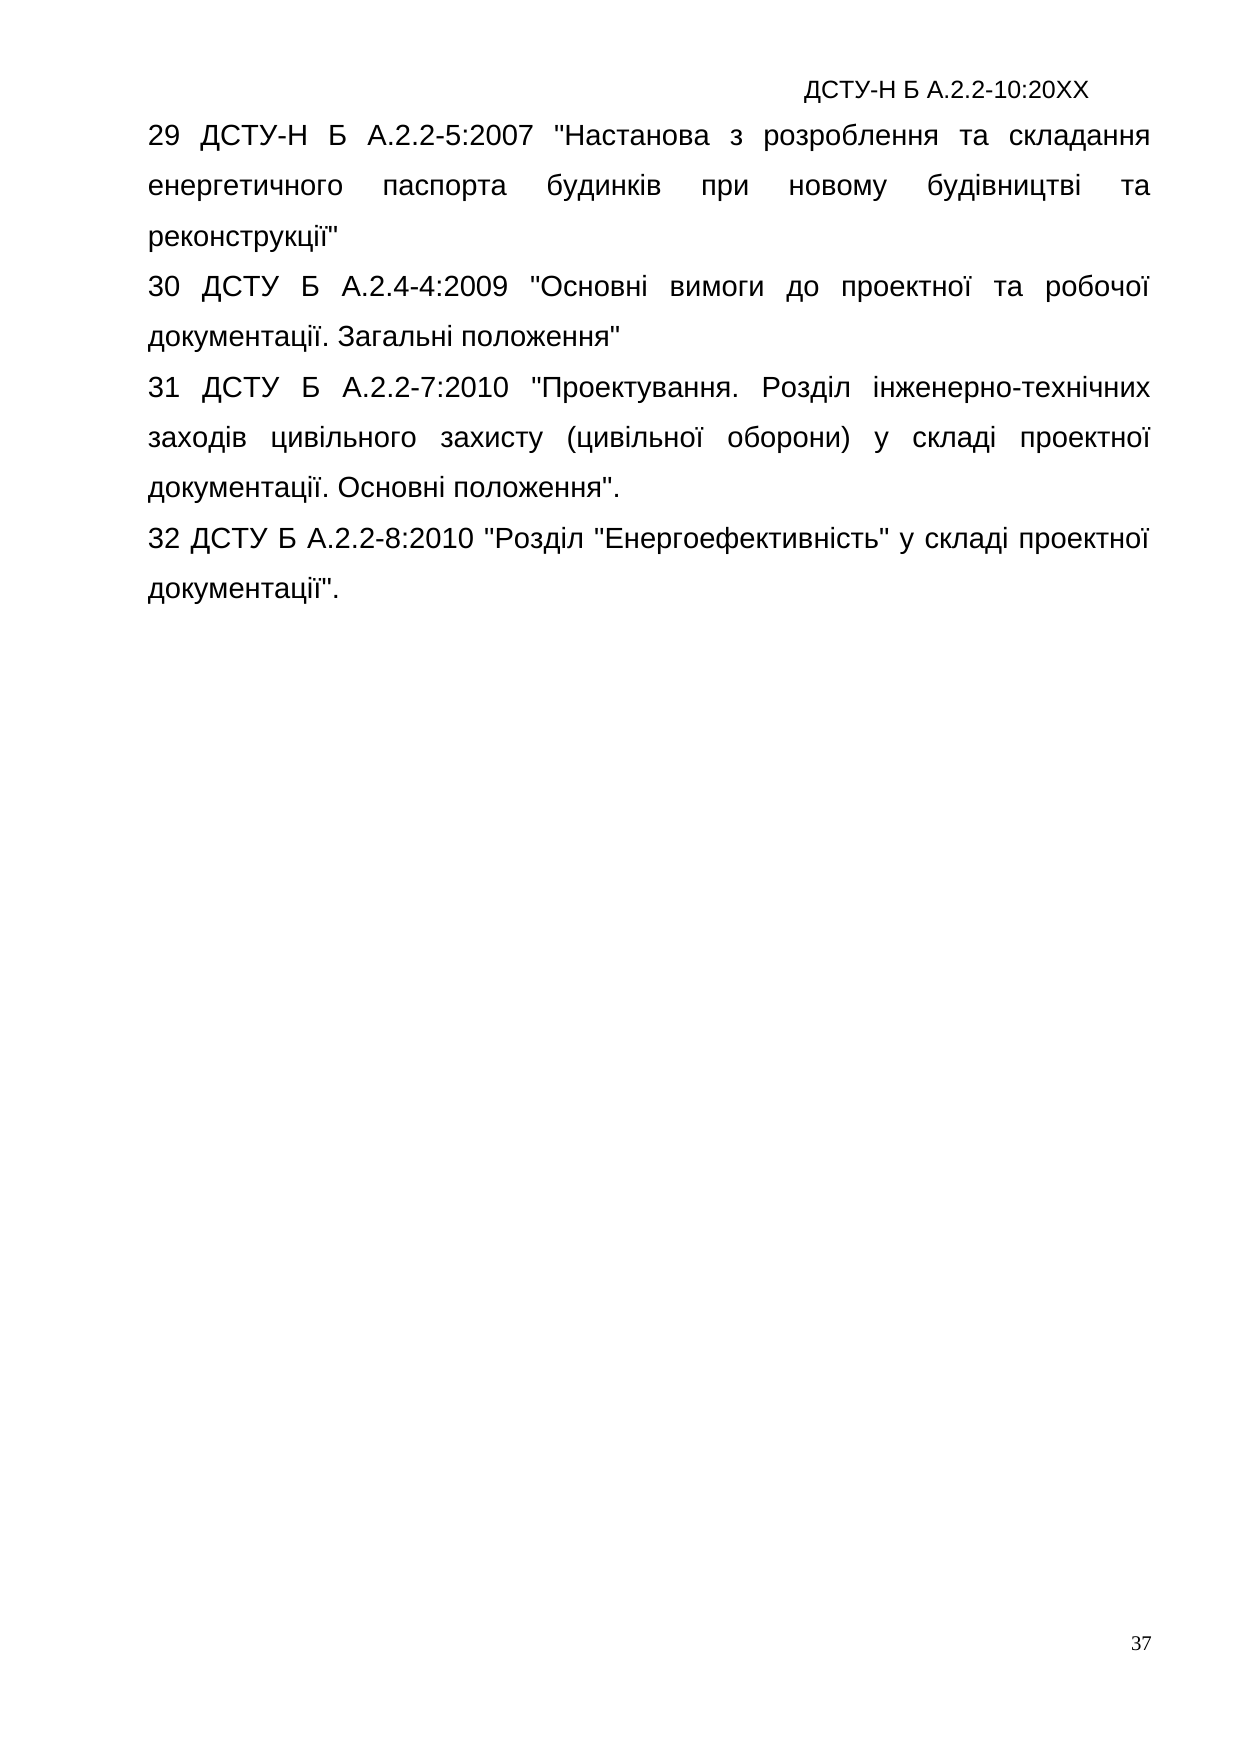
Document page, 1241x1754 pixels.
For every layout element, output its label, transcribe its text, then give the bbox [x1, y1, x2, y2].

text 29 ДСТУ-Н Б А.2.2-5:2007 "Настанова з розроблення та складання енергетичного паспорта будинків при новому будівництві та реконструкції" [148, 118, 1152, 252]
text 30 ДСТУ Б А.2.4-4:2009 "Основні вимоги до проектної та робочої документації. Загальні положення" [148, 269, 1152, 353]
text 32 ДСТУ Б А.2.2-8:2010 "Розділ "Енергоефективність" у складі проектної документації". [148, 521, 1152, 604]
text 31 ДСТУ Б А.2.2-7:2010 "Проектування. Розділ інженерно-технічних заходів цивільного захисту (цивільної оборони) у складі проектної документації. Основні положення". [148, 370, 1152, 504]
